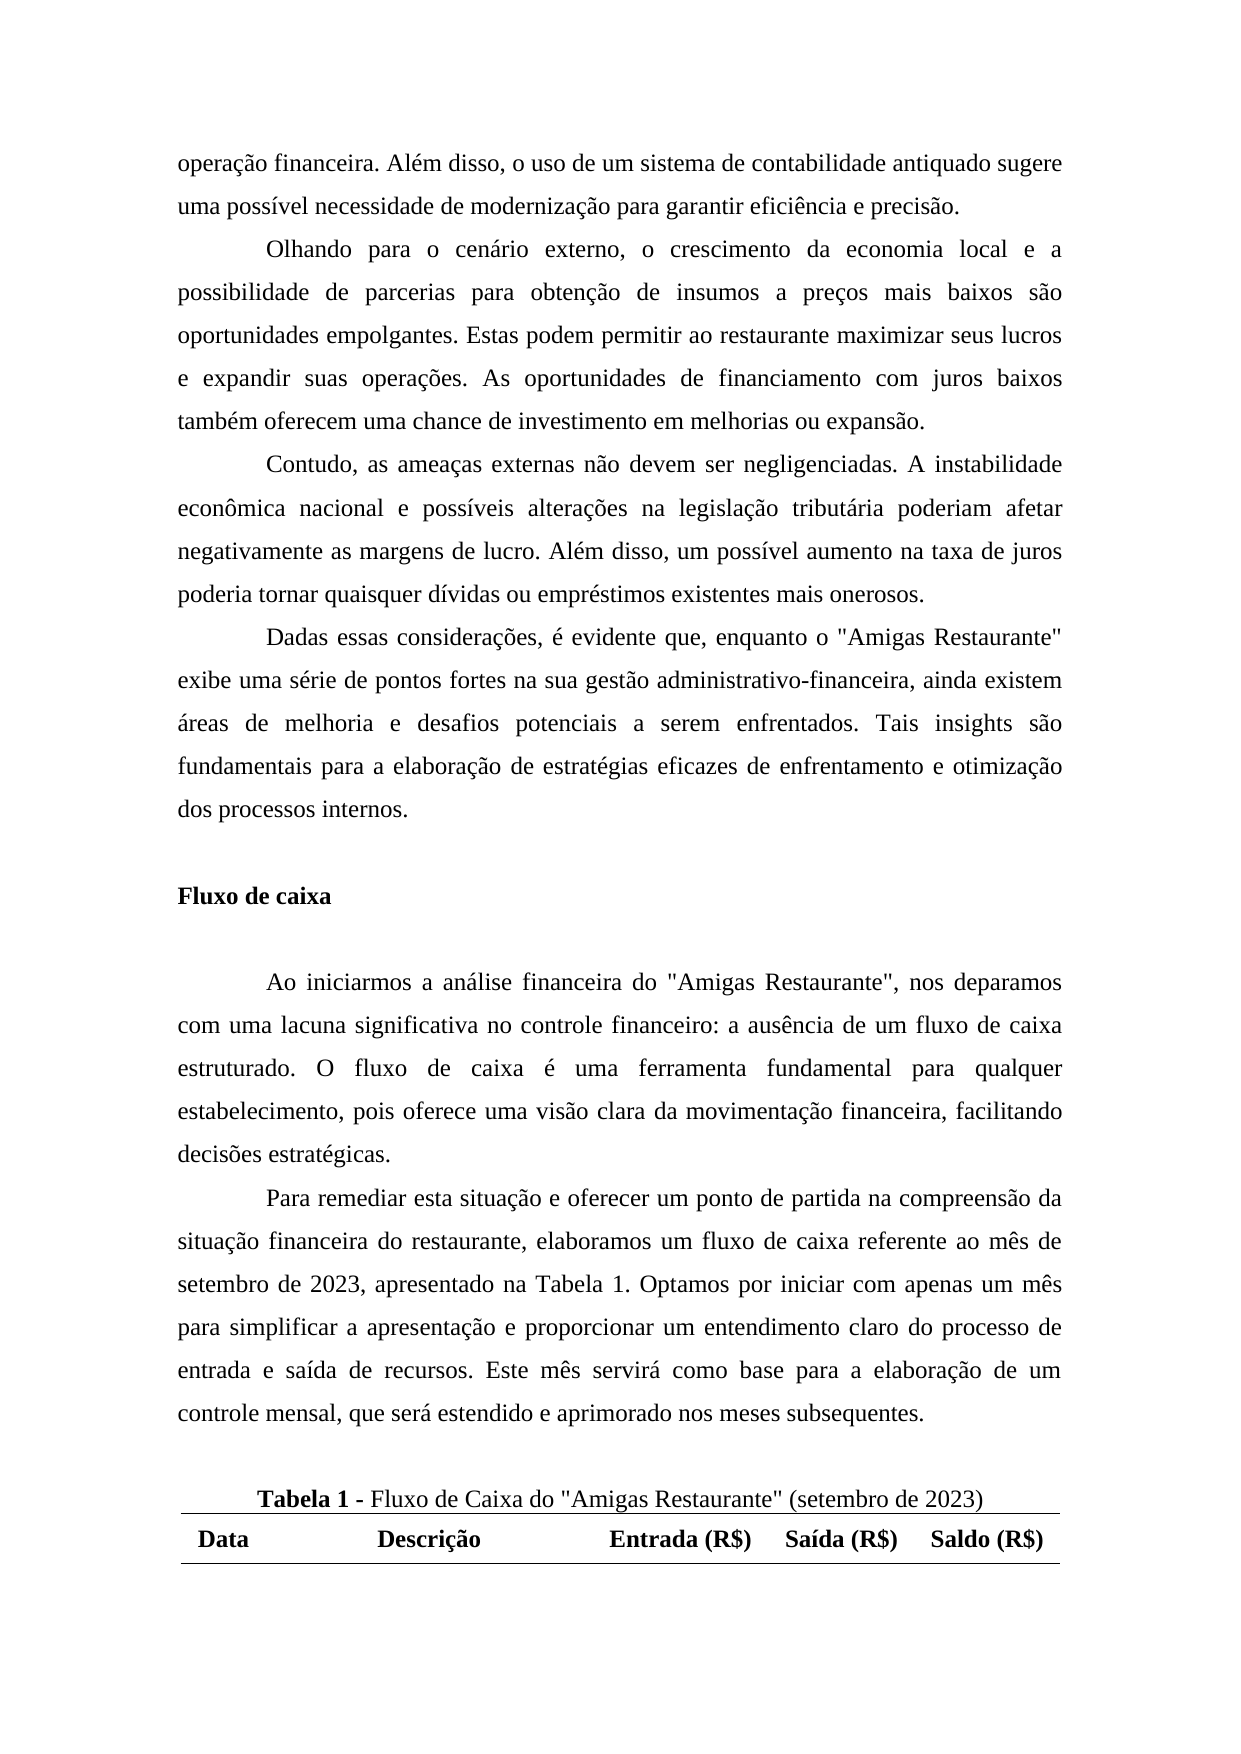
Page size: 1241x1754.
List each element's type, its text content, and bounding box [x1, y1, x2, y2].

table_header Entrada (R$) [592, 1514, 769, 1563]
text Fluxo de caixa [177, 881, 1063, 909]
text Para remediar esta situação e oferecer um ponto de partida na compreensão da situação financeira do restaurante, elaboramos um fluxo de caixa referente ao mês de setembro de 2023, apresentado na Tabela 1. Optamos por iniciar com apenas um mês para simplificar a apresentação e proporcionar um entendimento claro do processo de entrada e saída de recursos. Este mês servirá como base para a elaboração de um controle mensal, que será estendido e aprimorado nos meses subsequentes. [177, 1183, 1063, 1427]
text Tabela 1 - Fluxo de Caixa do "Amigas Restaurante" (setembro de 2023) [177, 1484, 1063, 1513]
table_header Saída (R$) [769, 1514, 914, 1563]
text Dadas essas considerações, é evidente que, enquanto o "Amigas Restaurante" exibe uma série de pontos fortes na sua gestão administrativo-financeira, ainda existem áreas de melhoria e desafios potenciais a serem enfrentados. Tais insights são fundamentais para a elaboração de estratégias eficazes de enfrentamento e otimização dos processos internos. [177, 622, 1063, 823]
table_header Saldo (R$) [914, 1514, 1059, 1563]
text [177, 148, 1063, 219]
table_header Data [181, 1514, 266, 1563]
text Ao iniciarmos a análise financeira do "Amigas Restaurante", nos deparamos com uma lacuna significativa no controle financeiro: a ausência de um fluxo de caixa estruturado. O fluxo de caixa é uma ferramenta fundamental para qualquer estabelecimento, pois oferece uma visão clara da movimentação financeira, facilitando decisões estratégicas. [177, 967, 1063, 1168]
text Contudo, as ameaças externas não devem ser negligenciadas. A instabilidade econômica nacional e possíveis alterações na legislação tributária poderiam afetar negativamente as margens de lucro. Além disso, um possível aumento na taxa de juros poderia tornar quaisquer dívidas ou empréstimos existentes mais onerosos. [177, 449, 1063, 608]
table_header Descrição [266, 1514, 592, 1563]
text Olhando para o cenário externo, o crescimento da economia local e a possibilidade de parcerias para obtenção de insumos a preços mais baixos são oportunidades empolgantes. Estas podem permitir ao restaurante maximizar seus lucros e expandir suas operações. As oportunidades de financiamento com juros baixos também oferecem uma chance de investimento em melhorias ou expansão. [177, 234, 1063, 435]
